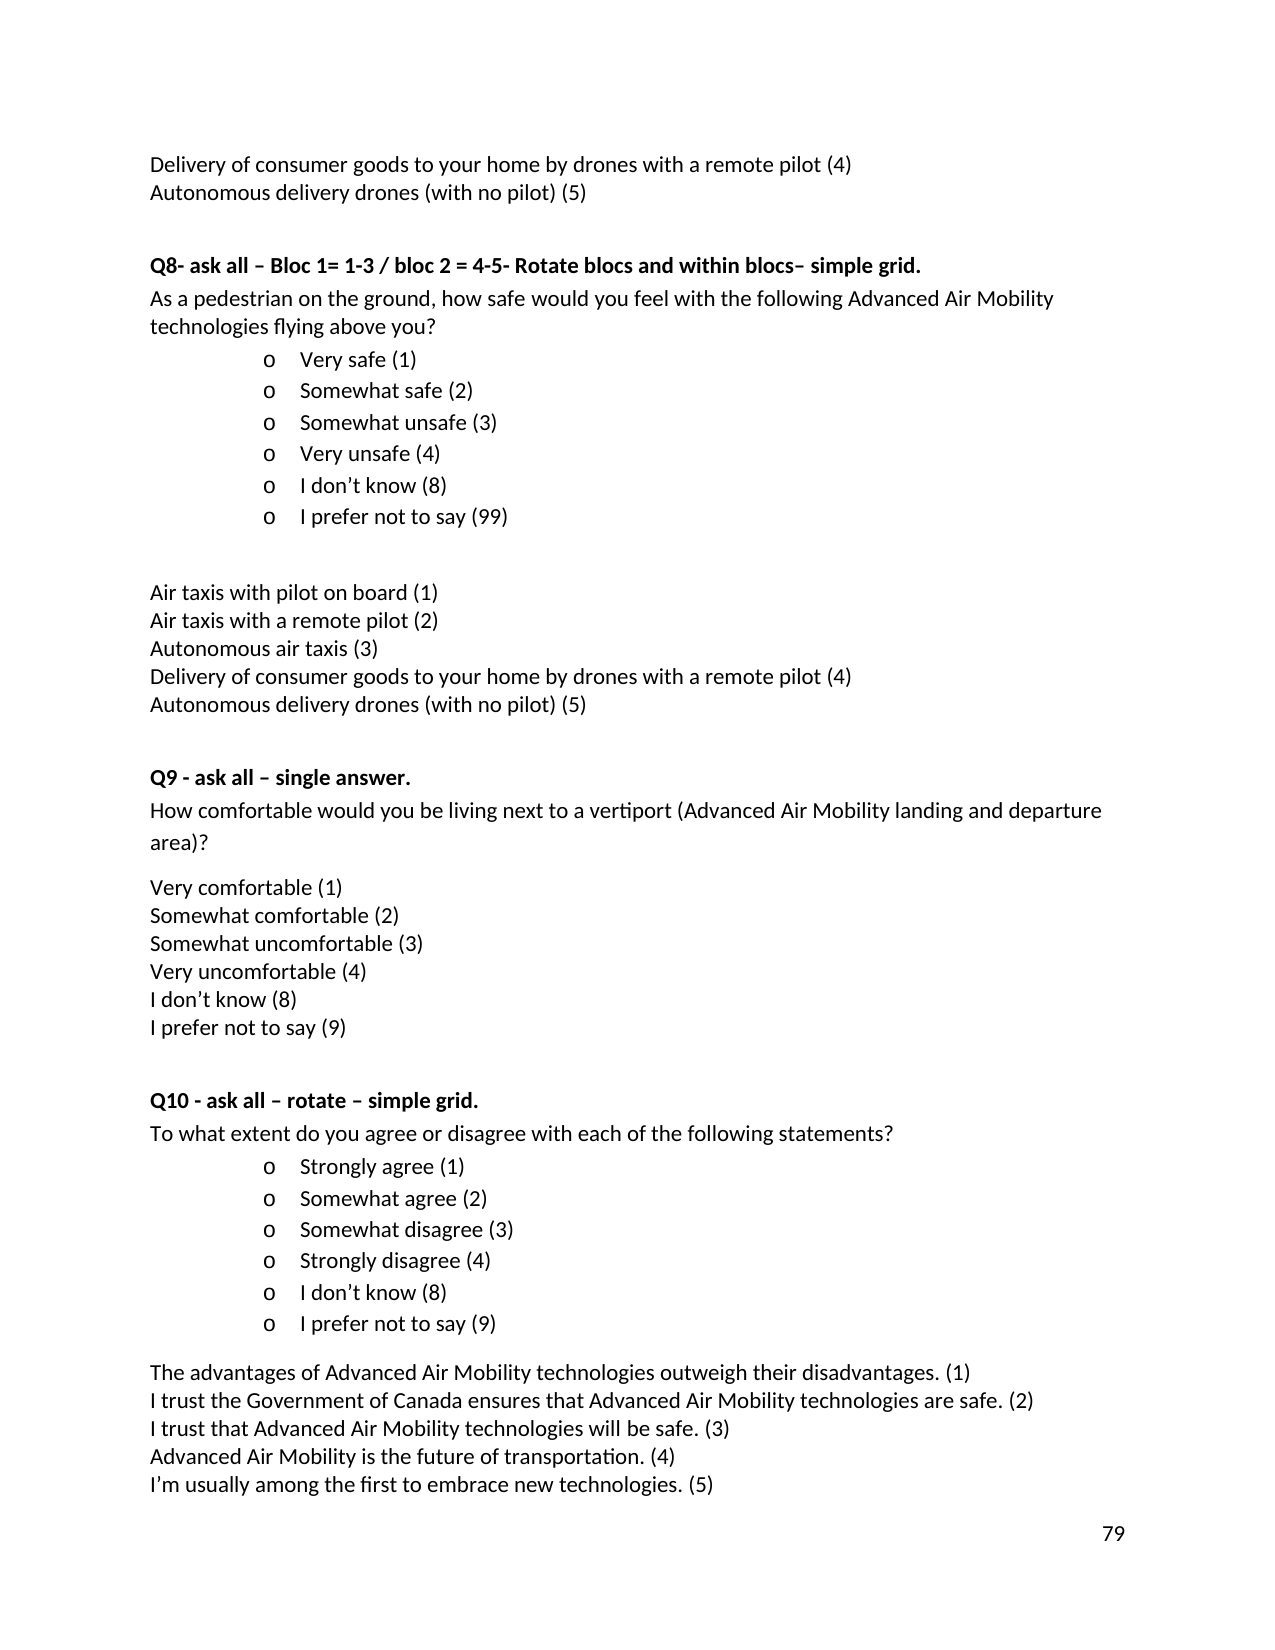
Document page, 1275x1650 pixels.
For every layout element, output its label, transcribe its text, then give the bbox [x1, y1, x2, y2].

text To what extent do you agree or disagree with each of the following statements? [150, 1119, 1125, 1147]
list Strongly agree (1) [262, 1152, 1125, 1181]
list I don’t know (8) [262, 471, 1125, 500]
list Somewhat agree (2) [262, 1184, 1125, 1213]
list I prefer not to say (9) [262, 1309, 1125, 1339]
text The advantages of Advanced Air Mobility technologies outweigh their disadvantages. (1) [150, 1358, 1125, 1386]
text Autonomous delivery drones (with no pilot) (5) [150, 178, 1125, 206]
text Somewhat uncomfortable (3) [150, 929, 1125, 957]
text How comfortable would you be living next to a vertiport (Advanced Air Mobility landing and departure area)? [150, 796, 1125, 857]
text Very comfortable (1) [150, 873, 1125, 901]
list I don’t know (8) [262, 1278, 1125, 1307]
text I don’t know (8) [150, 985, 1125, 1013]
list I prefer not to say (99) [262, 502, 1125, 531]
list Somewhat unsafe (3) [262, 408, 1125, 437]
list Strongly disagree (4) [262, 1247, 1125, 1276]
text Delivery of consumer goods to your home by drones with a remote pilot (4) [150, 662, 1125, 691]
text Somewhat comfortable (2) [150, 901, 1125, 929]
list Very unsafe (4) [262, 439, 1125, 468]
text Autonomous air taxis (3) [150, 634, 1125, 662]
list Somewhat disagree (3) [262, 1215, 1125, 1244]
list Very safe (1) [262, 345, 1125, 374]
text Air taxis with a remote pilot (2) [150, 606, 1125, 634]
text Q8- ask all – Bloc 1= 1-3 / bloc 2 = 4-5- Rotate blocs and within blocs– simple grid. [150, 251, 1125, 279]
text Advanced Air Mobility is the future of transportation. (4) [150, 1442, 1125, 1470]
list Somewhat safe (2) [262, 376, 1125, 406]
text Delivery of consumer goods to your home by drones with a remote pilot (4) [150, 150, 1125, 178]
text I trust the Government of Canada ensures that Advanced Air Mobility technologies are safe. (2) [150, 1386, 1125, 1414]
text Q9 - ask all – single answer. [150, 763, 1125, 791]
text Air taxis with pilot on board (1) [150, 578, 1125, 606]
text I trust that Advanced Air Mobility technologies will be safe. (3) [150, 1414, 1125, 1442]
text Q10 - ask all – rotate – simple grid. [150, 1086, 1125, 1114]
text I prefer not to say (9) [150, 1013, 1125, 1041]
text I’m usually among the first to embrace new technologies. (5) [150, 1470, 1125, 1498]
text Very uncomfortable (4) [150, 957, 1125, 985]
text As a pedestrian on the ground, how safe would you feel with the following Advanced Air Mobility technologies flying above you? [150, 284, 1125, 340]
text Autonomous delivery drones (with no pilot) (5) [150, 691, 1125, 718]
